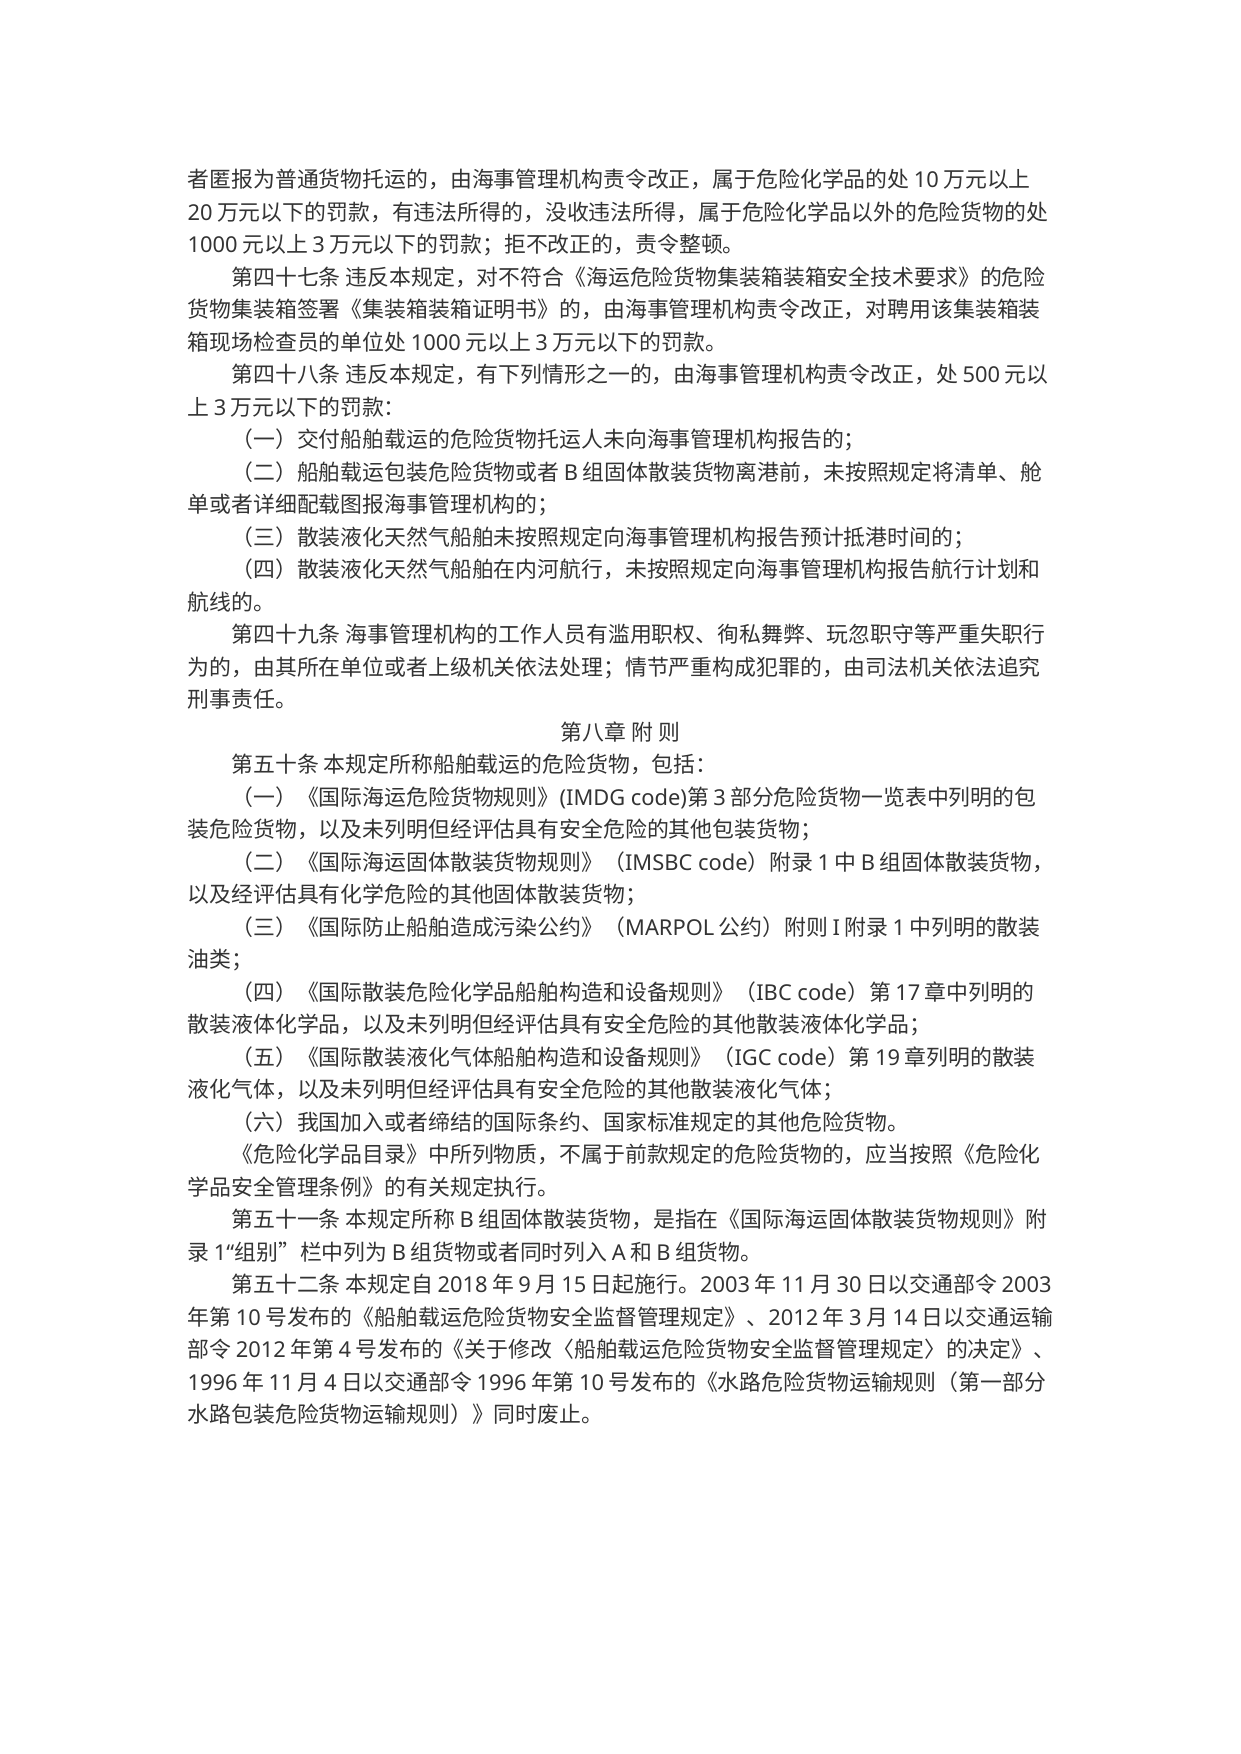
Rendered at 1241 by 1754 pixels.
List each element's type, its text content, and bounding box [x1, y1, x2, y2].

text 第八章 附 则 [187, 714, 1053, 747]
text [187, 162, 1053, 714]
text 第五十条 本规定所称船舶载运的危险货物，包括： （一）《国际海运危险货物规则》(IMDG code)第3部分危险货物一览表中列明的包装危险货物，以及未列明但经评估具有安全危险的其他包装货物； （二）《国际海运固体散装货物规则》（IMSBC code）附录1中B组固体散装货物，以及经评估具有化学危险的其他固体散装货物； （三）《国际防止船舶造成污染公约》（MARPOL公约）附则I附录1中列明的散装油类； （四）《国际散装危险化学品船舶构造和设备规则》（IBC code）第17章中列明的散装液体化学品，以及未列明但经评估具有安全危险的其他散装液体化学品； （五）《国际散装液化气体船舶构造和设备规则》（IGC code）第19章列明的散装液化气体，以及未列明但经评估具有安全危险的其他散装液化气体； （六）我国加入或者缔结的国际条约、国家标准规定的其他危险货物。 《危险化学品目录》中所列物质，不属于前款规定的危险货物的，应当按照《危险化学品安全管理条例》的有关规定执行。 第五十一条 本规定所称B组固体散装货物，是指在《国际海运固体散装货物规则》附录1“组别”栏中列为B组货物或者同时列入A和B组货物。 第五十二条 本规定自2018年9月15日起施行。2003年11月30日以交通部令2003年第10号发布的《船舶载运危险货物安全监督管理规定》、2012年3月14日以交通运输部令2012年第4号发布的《关于修改〈船舶载运危险货物安全监督管理规定〉的决定》、1996年11月4日以交通部令1996年第10号发布的《水路危险货物运输规则（第一部分 水路包装危险货物运输规则）》同时废止。 [187, 747, 1053, 1429]
